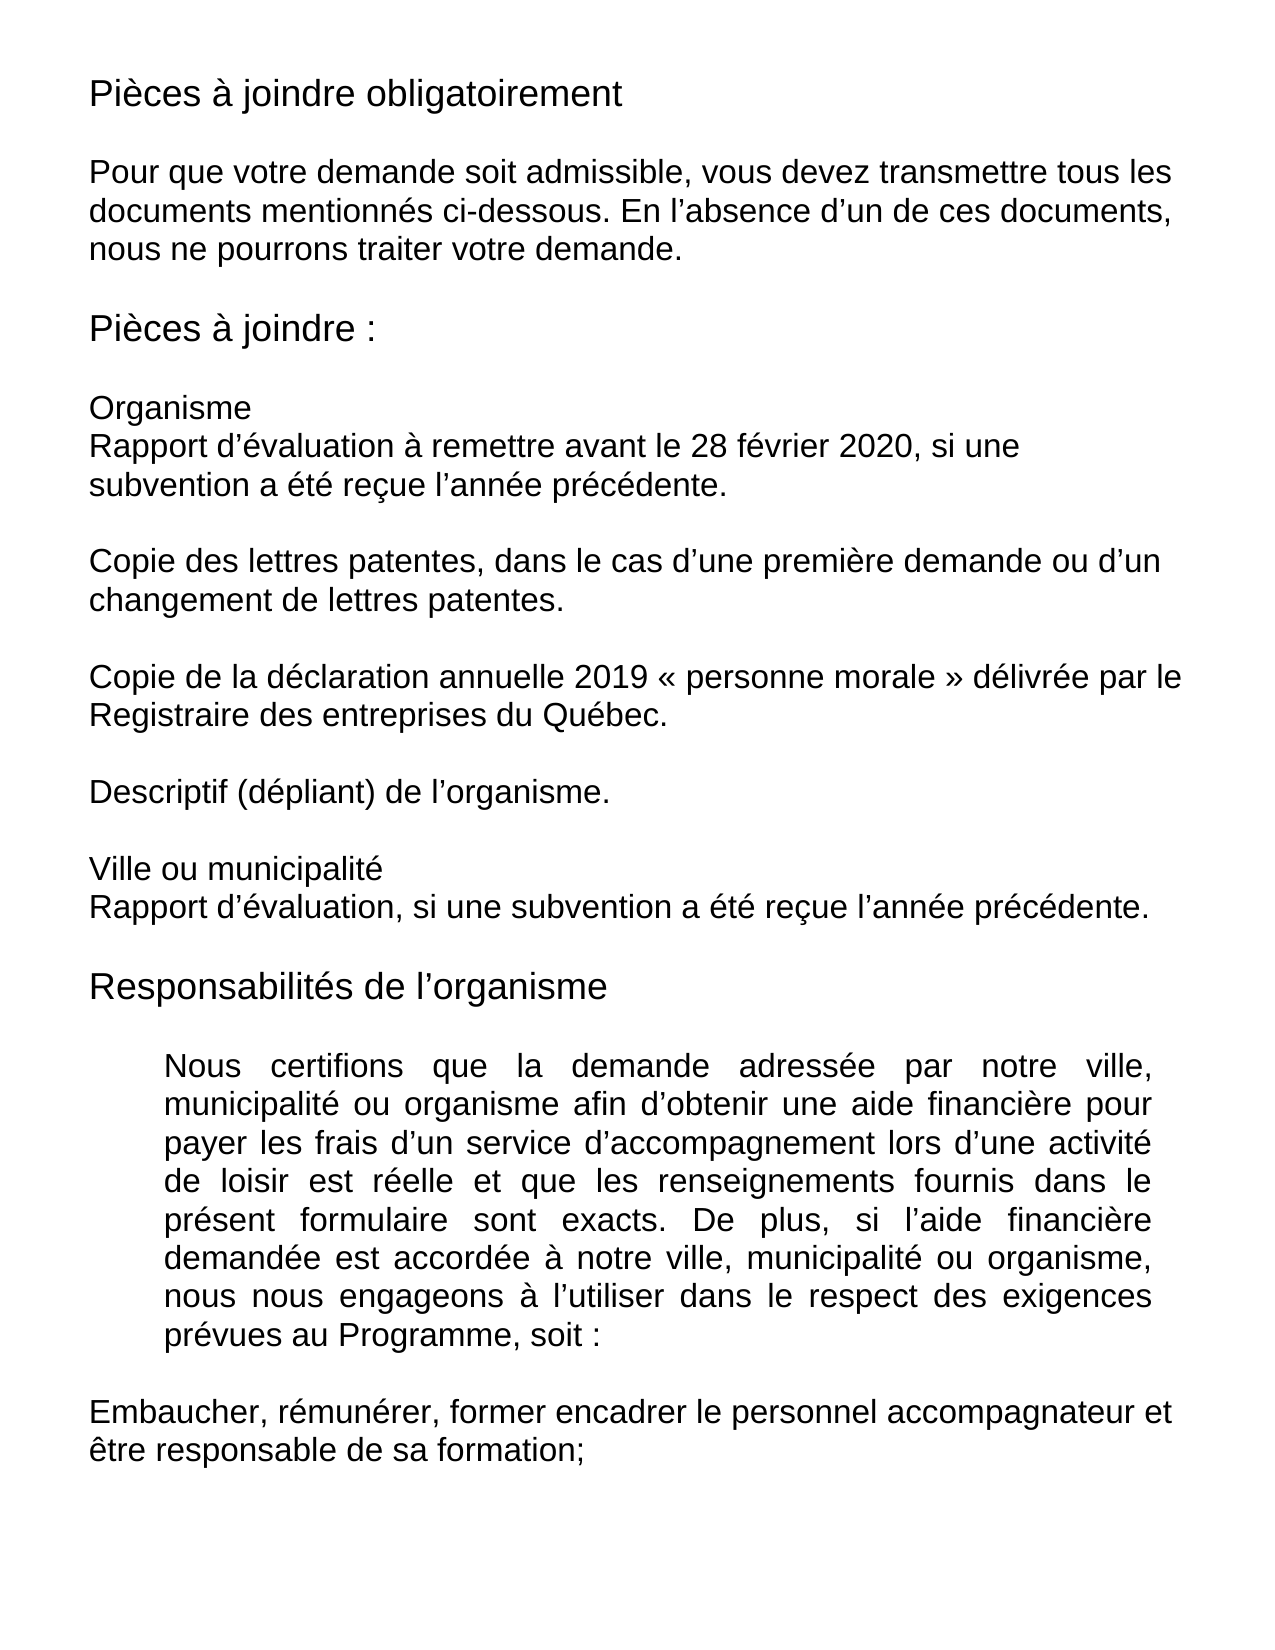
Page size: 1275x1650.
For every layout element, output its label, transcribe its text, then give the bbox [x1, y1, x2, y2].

list Rapport d’évaluation à remettre avant le 28 février 2020, si une subvention a été reçue l’année précédente. [89, 426, 1186, 503]
list Ville ou municipalité [89, 849, 1186, 887]
list Copie des lettres patentes, dans le cas d’une première demande ou d’un changement de lettres patentes. [89, 541, 1186, 618]
list Pièces à joindre obligatoirement [89, 71, 1186, 114]
list Pour que votre demande soit admissible, vous devez transmettre tous les documents mentionnés ci-dessous. En l’absence d’un de ces documents, nous ne pourrons traiter votre demande. [89, 152, 1186, 268]
list Pièces à joindre : [89, 306, 1186, 349]
list Organisme [89, 388, 1186, 426]
text Nous certifions que la demande adressée par notre ville, municipalité ou organisme afin d’obtenir une aide financière pour payer les frais d’un service d’accompagnement lors d’une activité de loisir est réelle et que les renseignements fournis dans le présent formulaire sont exacts. De plus, si l’aide financière demandée est accordée à notre ville, municipalité ou organisme, nous nous engageons à l’utiliser dans le respect des exigences prévues au Programme, soit : [164, 1046, 1153, 1353]
list Copie de la déclaration annuelle 2019 « personne morale » délivrée par le Registraire des entreprises du Québec. [89, 657, 1186, 734]
list Embaucher, rémunérer, former encadrer le personnel accompagnateur et être responsable de sa formation; [89, 1392, 1186, 1469]
list Rapport d’évaluation, si une subvention a été reçue l’année précédente. [89, 887, 1186, 926]
list Descriptif (dépliant) de l’organisme. [89, 772, 1186, 811]
list Responsabilités de l’organisme [89, 964, 1186, 1007]
